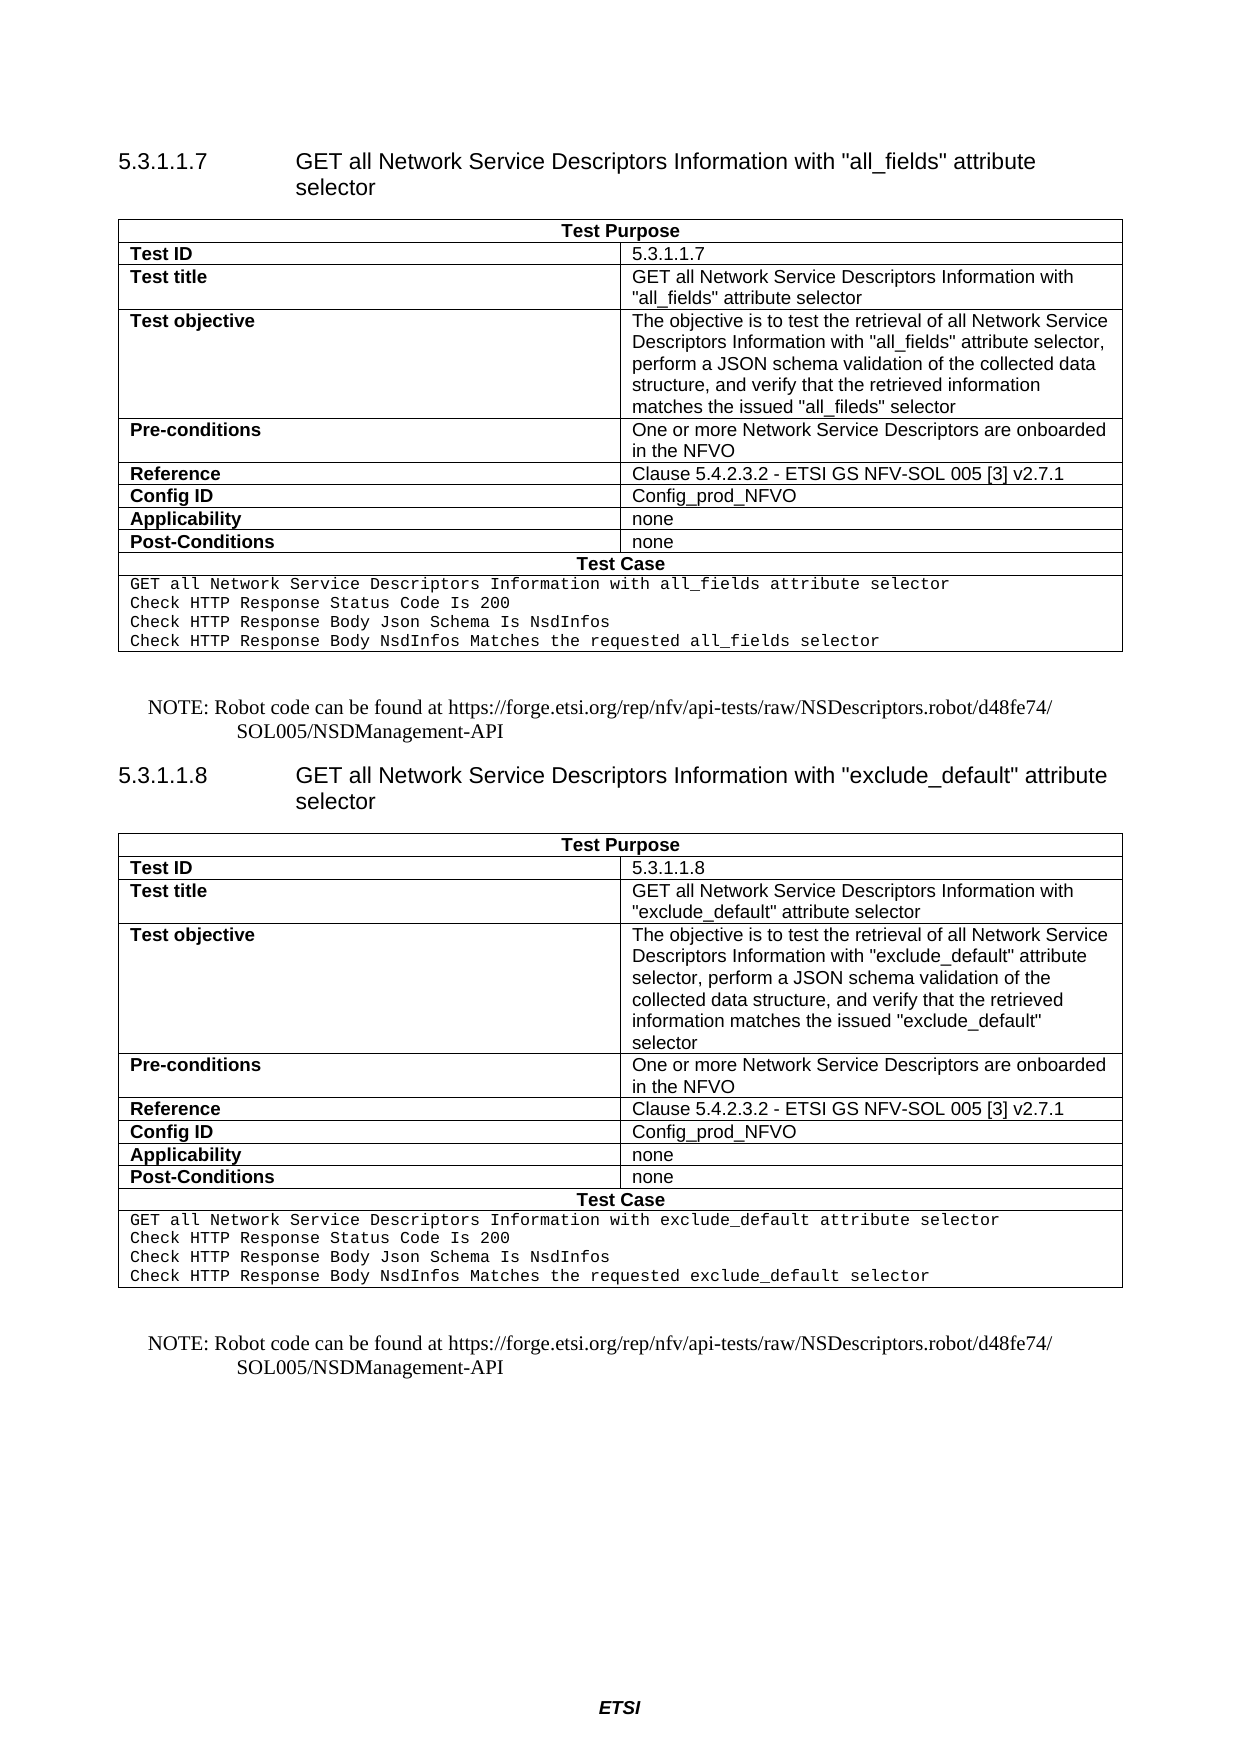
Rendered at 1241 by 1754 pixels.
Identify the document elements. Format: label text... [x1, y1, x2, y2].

table_cell GET all Network Service Descriptors Information with "all_fields" attribute selector [621, 265, 1122, 308]
table_cell Test Case [119, 553, 1122, 574]
table_cell Reference [119, 1098, 620, 1120]
table_cell The objective is to test the retrieval of all Network Service Descriptors Information with "all_fields" attribute selector, perform a JSON schema validation of the collected data structure, and verify that the retrieved information matches the issued "all_fileds" selector [621, 310, 1122, 417]
table_cell none [621, 1166, 1122, 1188]
table_cell Pre-conditions [119, 1054, 620, 1097]
table_cell Config_prod_NFVO [621, 1121, 1122, 1142]
table_cell Test ID [119, 243, 620, 264]
table_cell Config_prod_NFVO [621, 485, 1122, 507]
table_cell Config ID [119, 485, 620, 507]
table_cell Test title [119, 265, 620, 308]
table_cell GET all Network Service Descriptors Information with "exclude_default" attribute selector [621, 880, 1122, 923]
table_cell Applicability [119, 508, 620, 529]
table_cell One or more Network Service Descriptors are onboarded in the NFVO [621, 419, 1122, 462]
table_cell none [621, 1144, 1122, 1165]
table_cell Pre-conditions [119, 419, 620, 462]
table_cell none [621, 508, 1122, 529]
table_cell Test title [119, 880, 620, 923]
table_header Test Purpose [119, 220, 1122, 242]
table_cell Test objective [119, 924, 620, 1053]
table_cell GET all Network Service Descriptors Information with exclude_default attribute selector Check HTTP Response Status Code Is 200 Check HTTP Response Body Json Schema Is NsdInfos Check HTTP Response Body NsdInfos Matches the requested exclude_default selector [119, 1211, 1122, 1287]
table_cell Config ID [119, 1121, 620, 1142]
table_header Test Purpose [119, 834, 1122, 856]
subtitle 5.3.1.1.7 GET all Network Service Descriptors Information with "all_fields" attribute selector [118, 148, 1122, 200]
table_cell Test objective [119, 310, 620, 417]
table_cell Clause 5.4.2.3.2 - ETSI GS NFV-SOL 005 [3] v2.7.1 [621, 463, 1122, 484]
table_cell Applicability [119, 1144, 620, 1165]
table_cell One or more Network Service Descriptors are onboarded in the NFVO [621, 1054, 1122, 1097]
text NOTE: Robot code can be found at https://forge.etsi.org/rep/nfv/api-tests/raw/NSDescriptors.robot/d48fe74/SOL005/NSDManagement-API [148, 695, 1122, 743]
table_cell The objective is to test the retrieval of all Network Service Descriptors Information with "exclude_default" attribute selector, perform a JSON schema validation of the collected data structure, and verify that the retrieved information matches the issued "exclude_default" selector [621, 924, 1122, 1053]
text NOTE: Robot code can be found at https://forge.etsi.org/rep/nfv/api-tests/raw/NSDescriptors.robot/d48fe74/SOL005/NSDManagement-API [148, 1331, 1122, 1379]
table_cell 5.3.1.1.7 [621, 243, 1122, 264]
table_cell Reference [119, 463, 620, 484]
table_cell Post-Conditions [119, 1166, 620, 1188]
table_cell Test Case [119, 1189, 1122, 1210]
table_cell Clause 5.4.2.3.2 - ETSI GS NFV-SOL 005 [3] v2.7.1 [621, 1098, 1122, 1120]
table_cell 5.3.1.1.8 [621, 857, 1122, 878]
subtitle 5.3.1.1.8 GET all Network Service Descriptors Information with "exclude_default" attribute selector [118, 762, 1122, 814]
table_cell none [621, 530, 1122, 552]
table_cell Post-Conditions [119, 530, 620, 552]
table_cell GET all Network Service Descriptors Information with all_fields attribute selector Check HTTP Response Status Code Is 200 Check HTTP Response Body Json Schema Is NsdInfos Check HTTP Response Body NsdInfos Matches the requested all_fields selector [119, 576, 1122, 651]
table_cell Test ID [119, 857, 620, 878]
